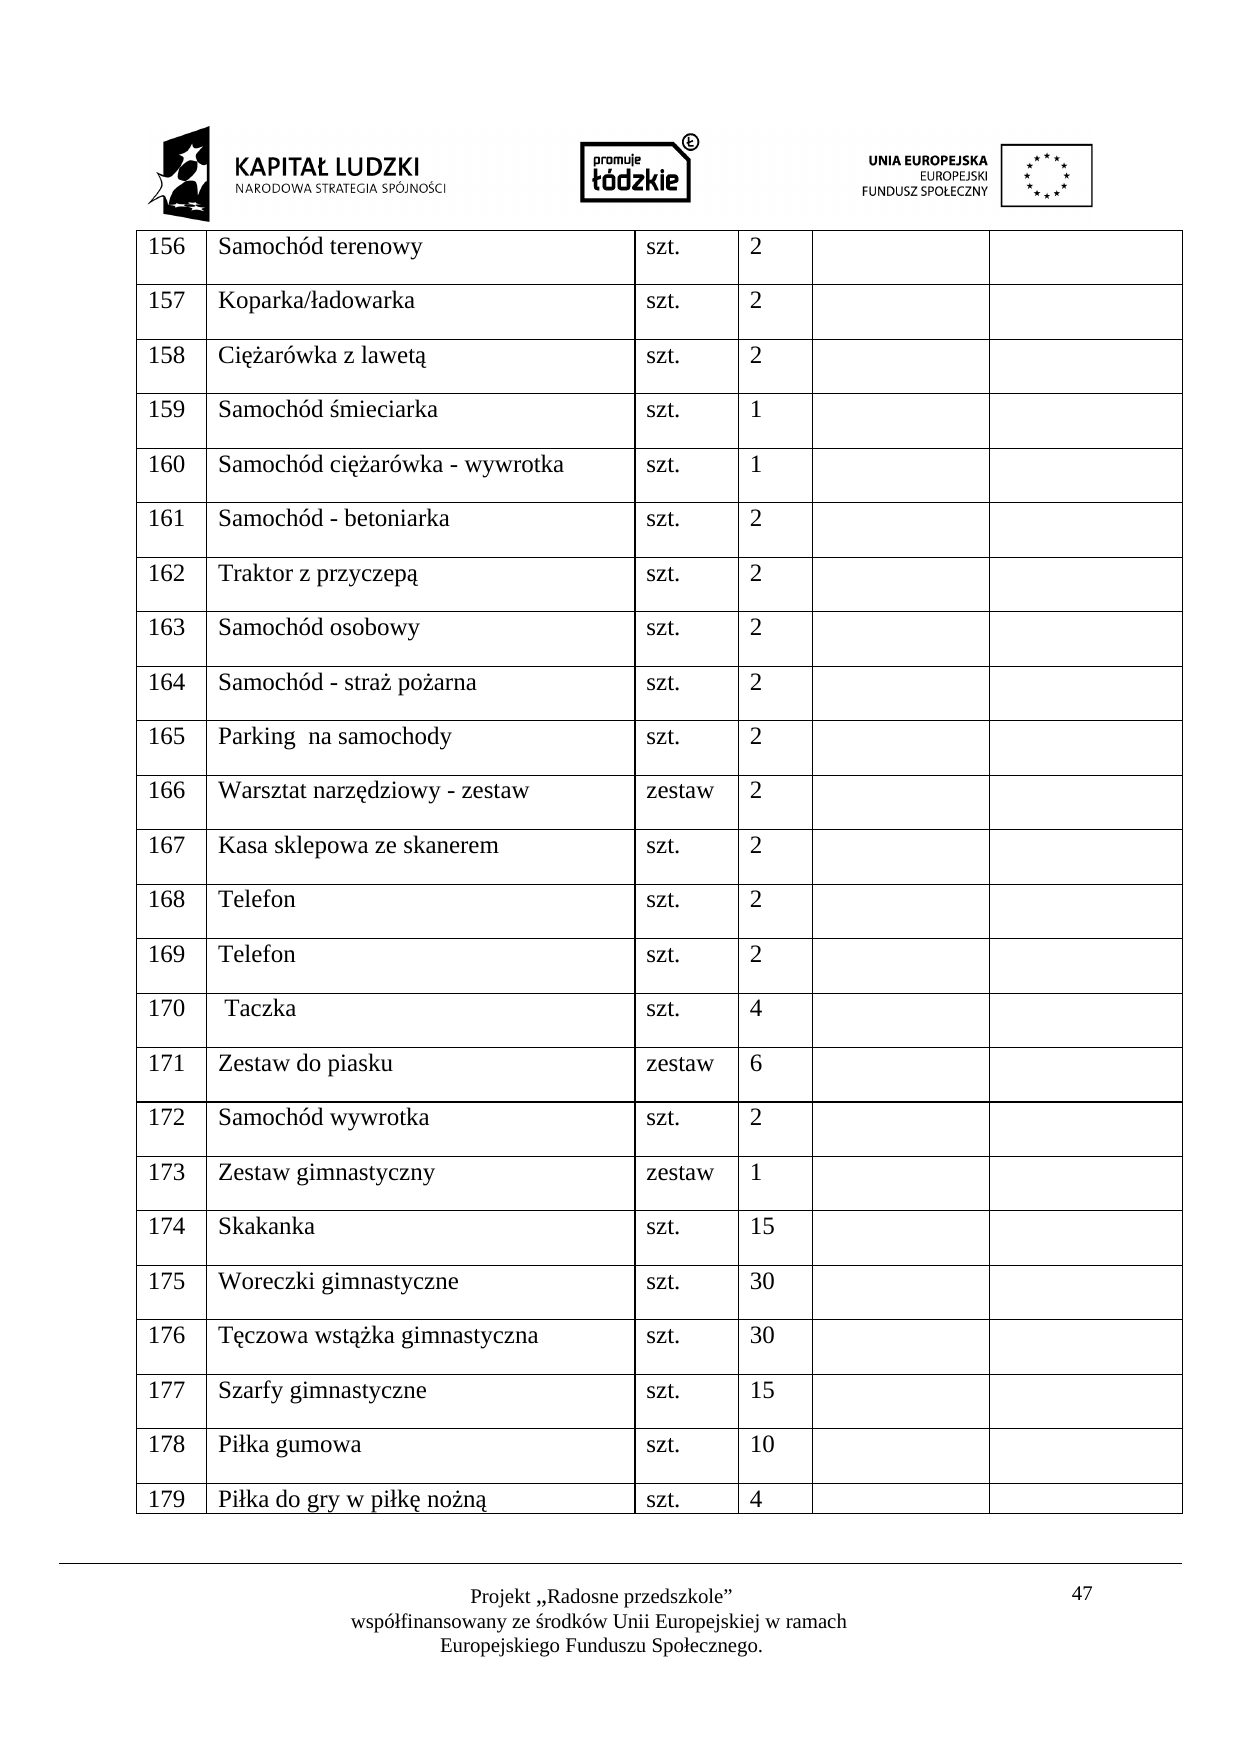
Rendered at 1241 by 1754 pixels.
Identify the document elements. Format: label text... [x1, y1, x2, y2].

table_cell Piłka do gry w piłkę nożną [207, 1484, 634, 1513]
table_cell [813, 776, 989, 829]
table_cell Skakanka [207, 1211, 634, 1265]
table_cell [813, 1048, 989, 1101]
table_cell Samochód wywrotka [207, 1103, 634, 1156]
table_cell Zestaw gimnastyczny [207, 1157, 634, 1210]
table_cell [990, 1429, 1182, 1483]
table_cell Ciężarówka z lawetą [207, 340, 634, 393]
table_cell szt. [636, 612, 738, 666]
table_cell szt. [636, 1211, 738, 1265]
table_cell 167 [137, 830, 206, 883]
table_cell 2 [739, 612, 812, 666]
table_cell 1 [739, 394, 812, 448]
table_cell szt. [636, 1103, 738, 1156]
table_cell szt. [636, 1429, 738, 1483]
table_cell szt. [636, 558, 738, 611]
table_cell 2 [739, 776, 812, 829]
table_cell szt. [636, 667, 738, 720]
table_cell Telefon [207, 939, 634, 992]
table_cell szt. [636, 994, 738, 1047]
table_cell [990, 558, 1182, 611]
table_cell Warsztat narzędziowy - zestaw [207, 776, 634, 829]
table_cell Parking na samochody [207, 721, 634, 774]
table_cell [813, 1157, 989, 1210]
table_cell 15 [739, 1375, 812, 1428]
table_cell Samochód ciężarówka - wywrotka [207, 449, 634, 502]
table_cell 168 [137, 885, 206, 938]
table_cell 176 [137, 1320, 206, 1374]
table_cell Piłka gumowa [207, 1429, 634, 1483]
table_cell 171 [137, 1048, 206, 1101]
table_cell 160 [137, 449, 206, 502]
table_cell 169 [137, 939, 206, 992]
table_cell szt. [636, 231, 738, 284]
table_cell zestaw [636, 776, 738, 829]
table_cell [813, 1484, 989, 1513]
table_cell [813, 1266, 989, 1319]
table_cell [990, 285, 1182, 339]
table_cell 177 [137, 1375, 206, 1428]
table_cell szt. [636, 885, 738, 938]
table_cell szt. [636, 1375, 738, 1428]
table_cell 2 [739, 939, 812, 992]
table_cell szt. [636, 1266, 738, 1319]
table_cell [813, 449, 989, 502]
table_cell 164 [137, 667, 206, 720]
table_cell 170 [137, 994, 206, 1047]
table_cell [813, 994, 989, 1047]
table_cell 172 [137, 1103, 206, 1156]
table_cell szt. [636, 721, 738, 774]
table_cell [813, 231, 989, 284]
table_cell [990, 721, 1182, 774]
table_cell 1 [739, 1157, 812, 1210]
table_cell 30 [739, 1266, 812, 1319]
table_cell szt. [636, 285, 738, 339]
table_cell szt. [636, 1320, 738, 1374]
table_cell 173 [137, 1157, 206, 1210]
table_cell Samochód terenowy [207, 231, 634, 284]
table_cell [990, 994, 1182, 1047]
picture [147, 126, 1093, 222]
table_cell zestaw [636, 1157, 738, 1210]
table_cell 165 [137, 721, 206, 774]
table_cell [813, 285, 989, 339]
table_cell Zestaw do piasku [207, 1048, 634, 1101]
table_cell 2 [739, 558, 812, 611]
table_cell [990, 394, 1182, 448]
table_cell 2 [739, 885, 812, 938]
table_cell [990, 1211, 1182, 1265]
table_cell 158 [137, 340, 206, 393]
table_cell 174 [137, 1211, 206, 1265]
table_cell Telefon [207, 885, 634, 938]
table_cell Traktor z przyczepą [207, 558, 634, 611]
table_cell [990, 612, 1182, 666]
table_cell 2 [739, 1103, 812, 1156]
table_cell [990, 1266, 1182, 1319]
table_cell [813, 939, 989, 992]
table_cell [813, 612, 989, 666]
table_cell Koparka/ładowarka [207, 285, 634, 339]
table_cell 6 [739, 1048, 812, 1101]
table_cell [813, 394, 989, 448]
table_cell [990, 1048, 1182, 1101]
table_cell [990, 1484, 1182, 1513]
table_cell Kasa sklepowa ze skanerem [207, 830, 634, 883]
table_cell [990, 1320, 1182, 1374]
table_cell Taczka [207, 994, 634, 1047]
table_cell szt. [636, 503, 738, 557]
table_cell [990, 939, 1182, 992]
table_cell 4 [739, 1484, 812, 1513]
table_cell [813, 1103, 989, 1156]
table_cell [990, 449, 1182, 502]
table_cell 166 [137, 776, 206, 829]
table_cell szt. [636, 394, 738, 448]
table_cell szt. [636, 939, 738, 992]
table_cell [813, 721, 989, 774]
table_cell [990, 1375, 1182, 1428]
table_cell szt. [636, 340, 738, 393]
table_cell [813, 885, 989, 938]
table_cell 178 [137, 1429, 206, 1483]
table_cell [990, 231, 1182, 284]
table_cell zestaw [636, 1048, 738, 1101]
table_cell 15 [739, 1211, 812, 1265]
table_cell [990, 776, 1182, 829]
table_cell 2 [739, 285, 812, 339]
table_cell 4 [739, 994, 812, 1047]
table_cell [990, 1157, 1182, 1210]
table_cell Samochód - straż pożarna [207, 667, 634, 720]
table_cell [990, 503, 1182, 557]
table_cell 175 [137, 1266, 206, 1319]
table_cell [990, 885, 1182, 938]
table_cell Woreczki gimnastyczne [207, 1266, 634, 1319]
table_cell Tęczowa wstążka gimnastyczna [207, 1320, 634, 1374]
table_cell [813, 1375, 989, 1428]
table_cell 30 [739, 1320, 812, 1374]
table_cell 2 [739, 830, 812, 883]
table_cell [813, 503, 989, 557]
table_cell 10 [739, 1429, 812, 1483]
table_cell [813, 667, 989, 720]
table_cell [813, 340, 989, 393]
table_cell [813, 1320, 989, 1374]
table_cell 179 [137, 1484, 206, 1513]
table_cell szt. [636, 1484, 738, 1513]
table_cell [990, 830, 1182, 883]
table_cell 163 [137, 612, 206, 666]
table_cell 157 [137, 285, 206, 339]
table_cell 2 [739, 503, 812, 557]
table_cell szt. [636, 449, 738, 502]
table_cell 2 [739, 340, 812, 393]
table_cell [813, 1429, 989, 1483]
table_cell 156 [137, 231, 206, 284]
table_cell Samochód śmieciarka [207, 394, 634, 448]
table_cell [813, 830, 989, 883]
table_cell [990, 1103, 1182, 1156]
table_cell [813, 1211, 989, 1265]
table_cell 2 [739, 231, 812, 284]
table_cell [990, 340, 1182, 393]
table_cell szt. [636, 830, 738, 883]
table_cell 2 [739, 667, 812, 720]
table_cell Samochód - betoniarka [207, 503, 634, 557]
table_cell Szarfy gimnastyczne [207, 1375, 634, 1428]
table_cell 161 [137, 503, 206, 557]
table_cell 2 [739, 721, 812, 774]
table_cell 159 [137, 394, 206, 448]
table_cell [990, 667, 1182, 720]
table_cell 162 [137, 558, 206, 611]
table_cell 1 [739, 449, 812, 502]
table_cell Samochód osobowy [207, 612, 634, 666]
table_cell [813, 558, 989, 611]
